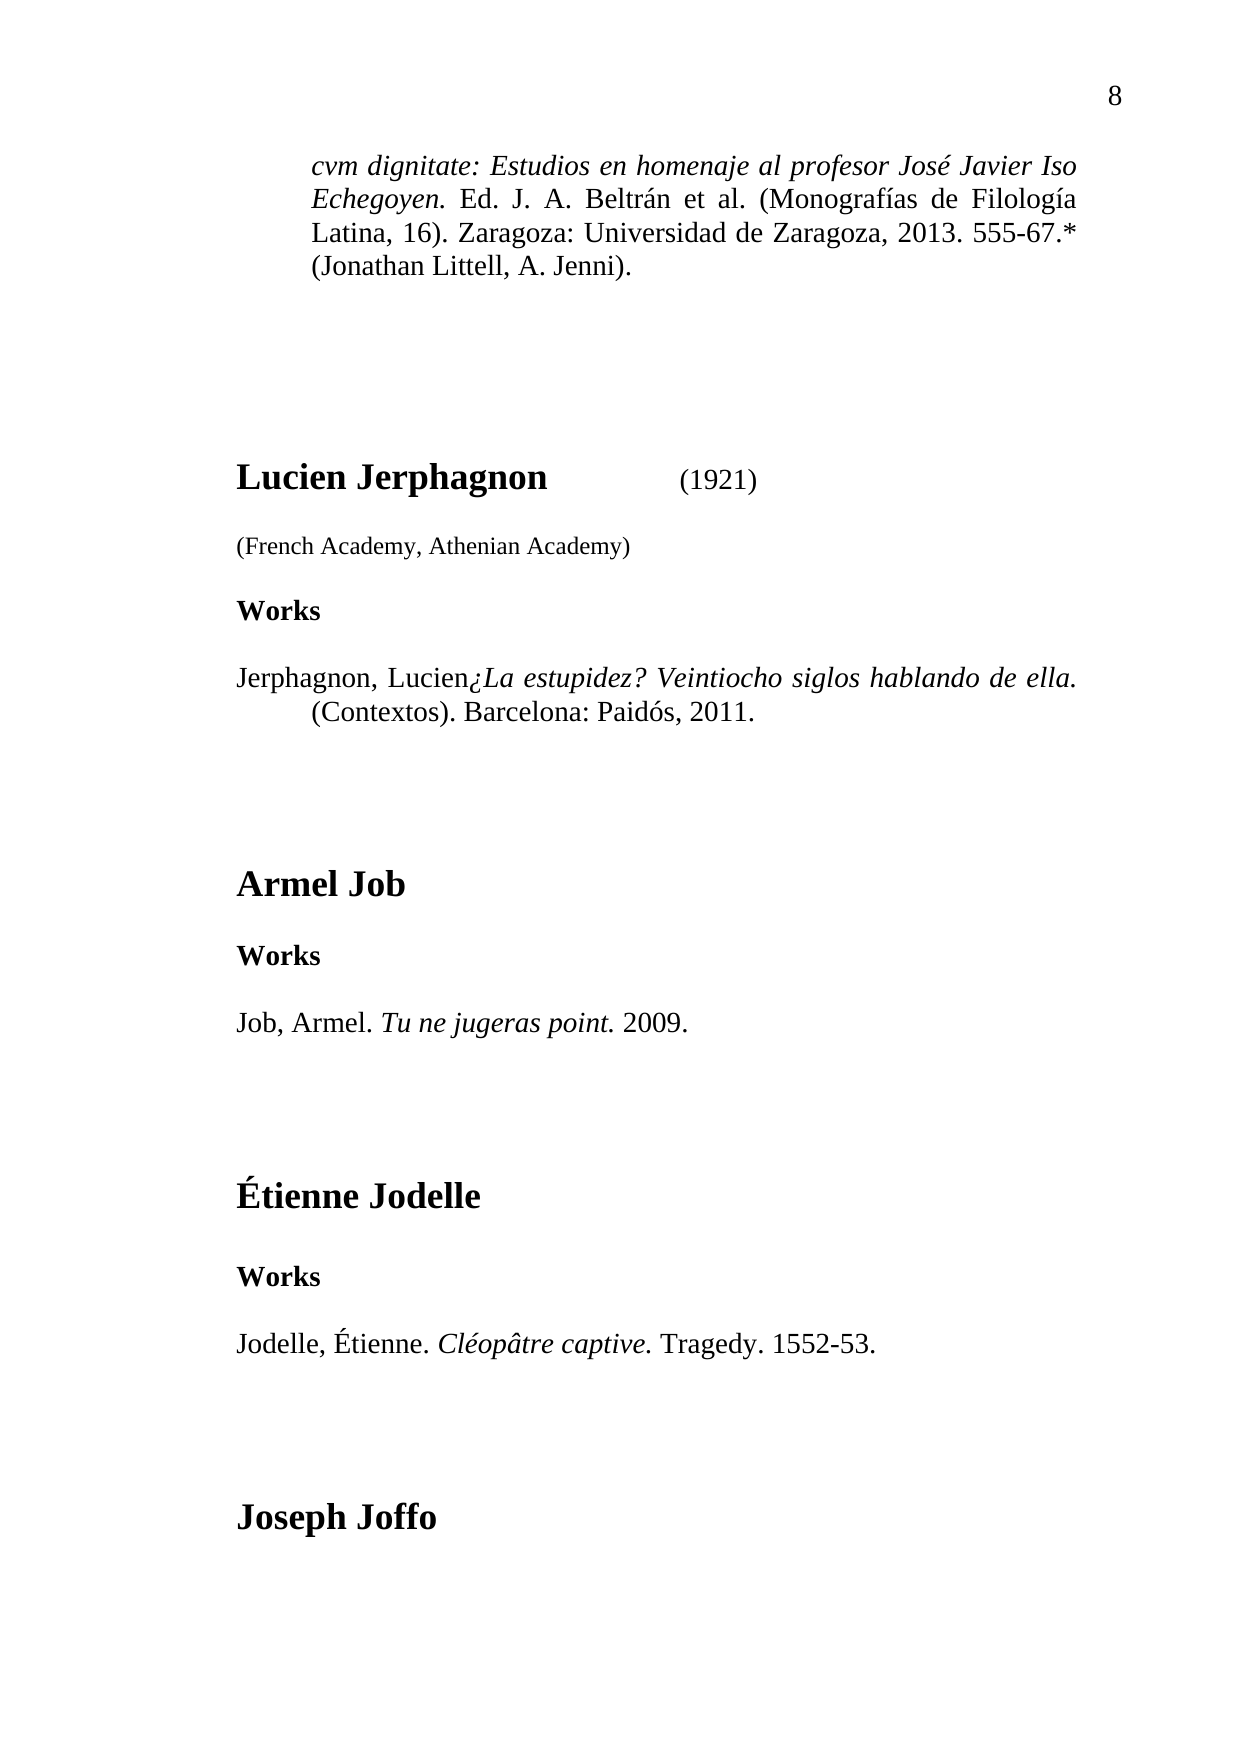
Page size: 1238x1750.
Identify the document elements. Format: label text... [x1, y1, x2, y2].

text Job, Armel. Tu ne jugeras point. 2009. [236, 1005, 1078, 1039]
text Étienne Jodelle [236, 1173, 1078, 1216]
text Works [236, 593, 1078, 627]
text Armel Job [236, 862, 1078, 905]
text Works [236, 938, 1078, 972]
text Lucien Jerphagnon (1921) [236, 454, 1078, 497]
text Joseph Joffo [236, 1494, 1078, 1537]
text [236, 148, 1078, 282]
text Jodelle, Étienne. Cléopâtre captive. Tragedy. 1552-53. [236, 1326, 1075, 1360]
text (French Academy, Athenian Academy) [236, 531, 1078, 560]
text Jerphagnon, Lucien¿La estupidez? Veintiocho siglos hablando de ella. (Contextos). Barcelona: Paidós, 2011. [236, 660, 1078, 727]
text Works [236, 1259, 1078, 1293]
